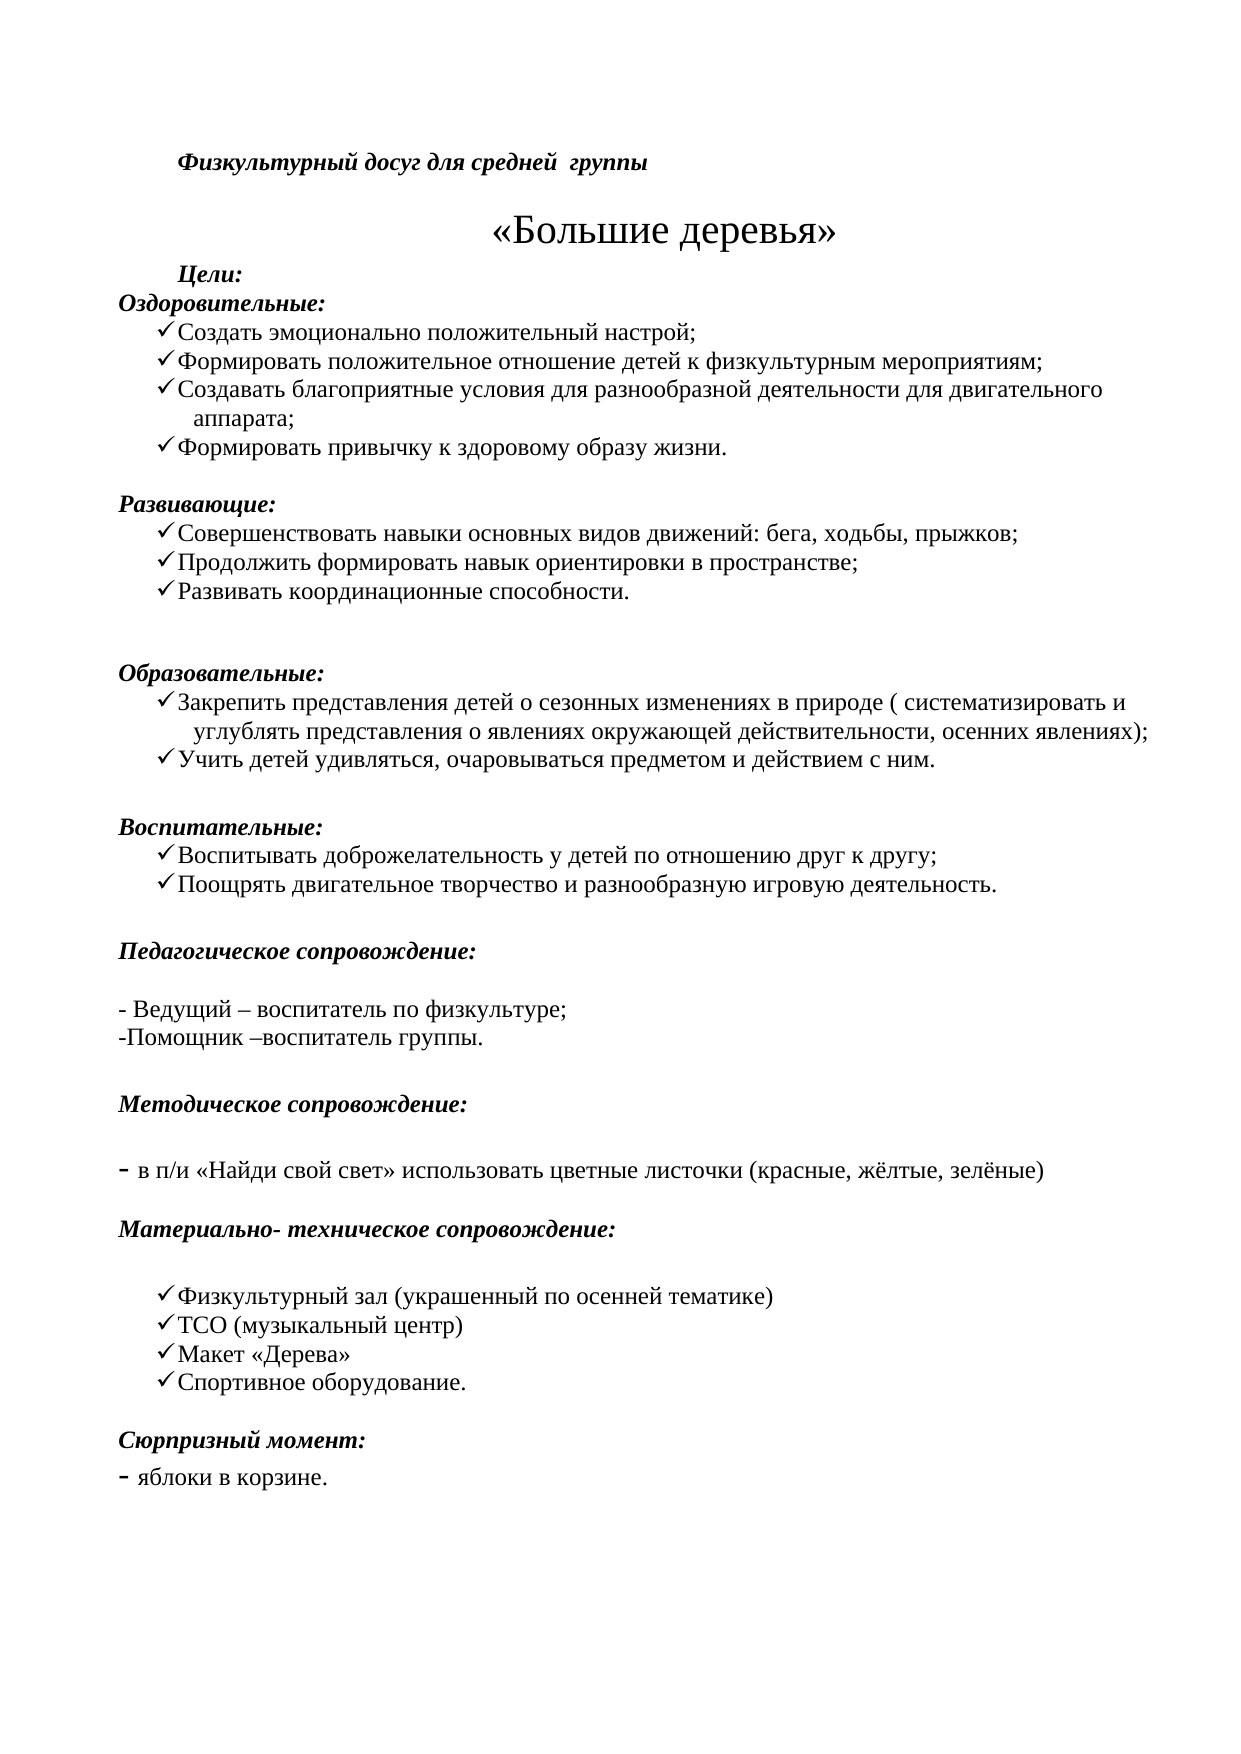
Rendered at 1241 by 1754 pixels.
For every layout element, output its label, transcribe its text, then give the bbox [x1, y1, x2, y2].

text Физкультурный досуг для средней группы [177, 147, 1152, 176]
text - яблоки в корзине. [118, 1454, 1152, 1492]
list Поощрять двигательное творчество и разнообразную игровую деятельность. [156, 869, 1152, 898]
list Учить детей удивляться, очаровываться предметом и действием с ним. [156, 744, 1152, 773]
text Образовательные: [118, 658, 1152, 687]
list Совершенствовать навыки основных видов движений: бега, ходьбы, прыжков; [156, 518, 1152, 547]
text Материально- техническое сопровождение: [118, 1214, 1152, 1243]
text - Ведущий – воспитатель по физкультуре; [118, 994, 1152, 1022]
list Формировать привычку к здоровому образу жизни. [156, 432, 1152, 461]
text Педагогическое сопровождение: [118, 936, 1152, 965]
list Спортивное оборудование. [156, 1367, 1152, 1396]
text Сюрпризный момент: [118, 1425, 1152, 1454]
list Физкультурный зал (украшенный по осенней тематике) [156, 1281, 1152, 1310]
text - в п/и «Найди свой свет» использовать цветные листочки (красные, жёлтые, зелёные) [118, 1147, 1152, 1185]
list Макет «Дерева» [156, 1339, 1152, 1367]
text Методическое сопровождение: [118, 1089, 1152, 1118]
text Воспитательные: [118, 812, 1152, 840]
list Продолжить формировать навык ориентировки в пространстве; [156, 547, 1152, 576]
list Воспитывать доброжелательность у детей по отношению друг к другу; [156, 840, 1152, 869]
text «Большие деревья» [177, 204, 1152, 252]
text -Помощник –воспитатель группы. [118, 1022, 1152, 1051]
list Создавать благоприятные условия для разнообразной деятельности для двигательного аппарата; [156, 374, 1152, 432]
list Формировать положительное отношение детей к физкультурным мероприятиям; [156, 346, 1152, 374]
list ТСО (музыкальный центр) [156, 1310, 1152, 1339]
text Оздоровительные: [118, 288, 1152, 317]
list Развивать координационные способности. [156, 576, 1152, 604]
list Закрепить представления детей о сезонных изменениях в природе ( систематизировать и углублять представления о явлениях окружающей действительности, осенних явлениях); [156, 687, 1152, 744]
text Развивающие: [118, 489, 1152, 518]
text Цели: [177, 259, 1152, 288]
list Создать эмоционально положительный настрой; [156, 317, 1152, 346]
